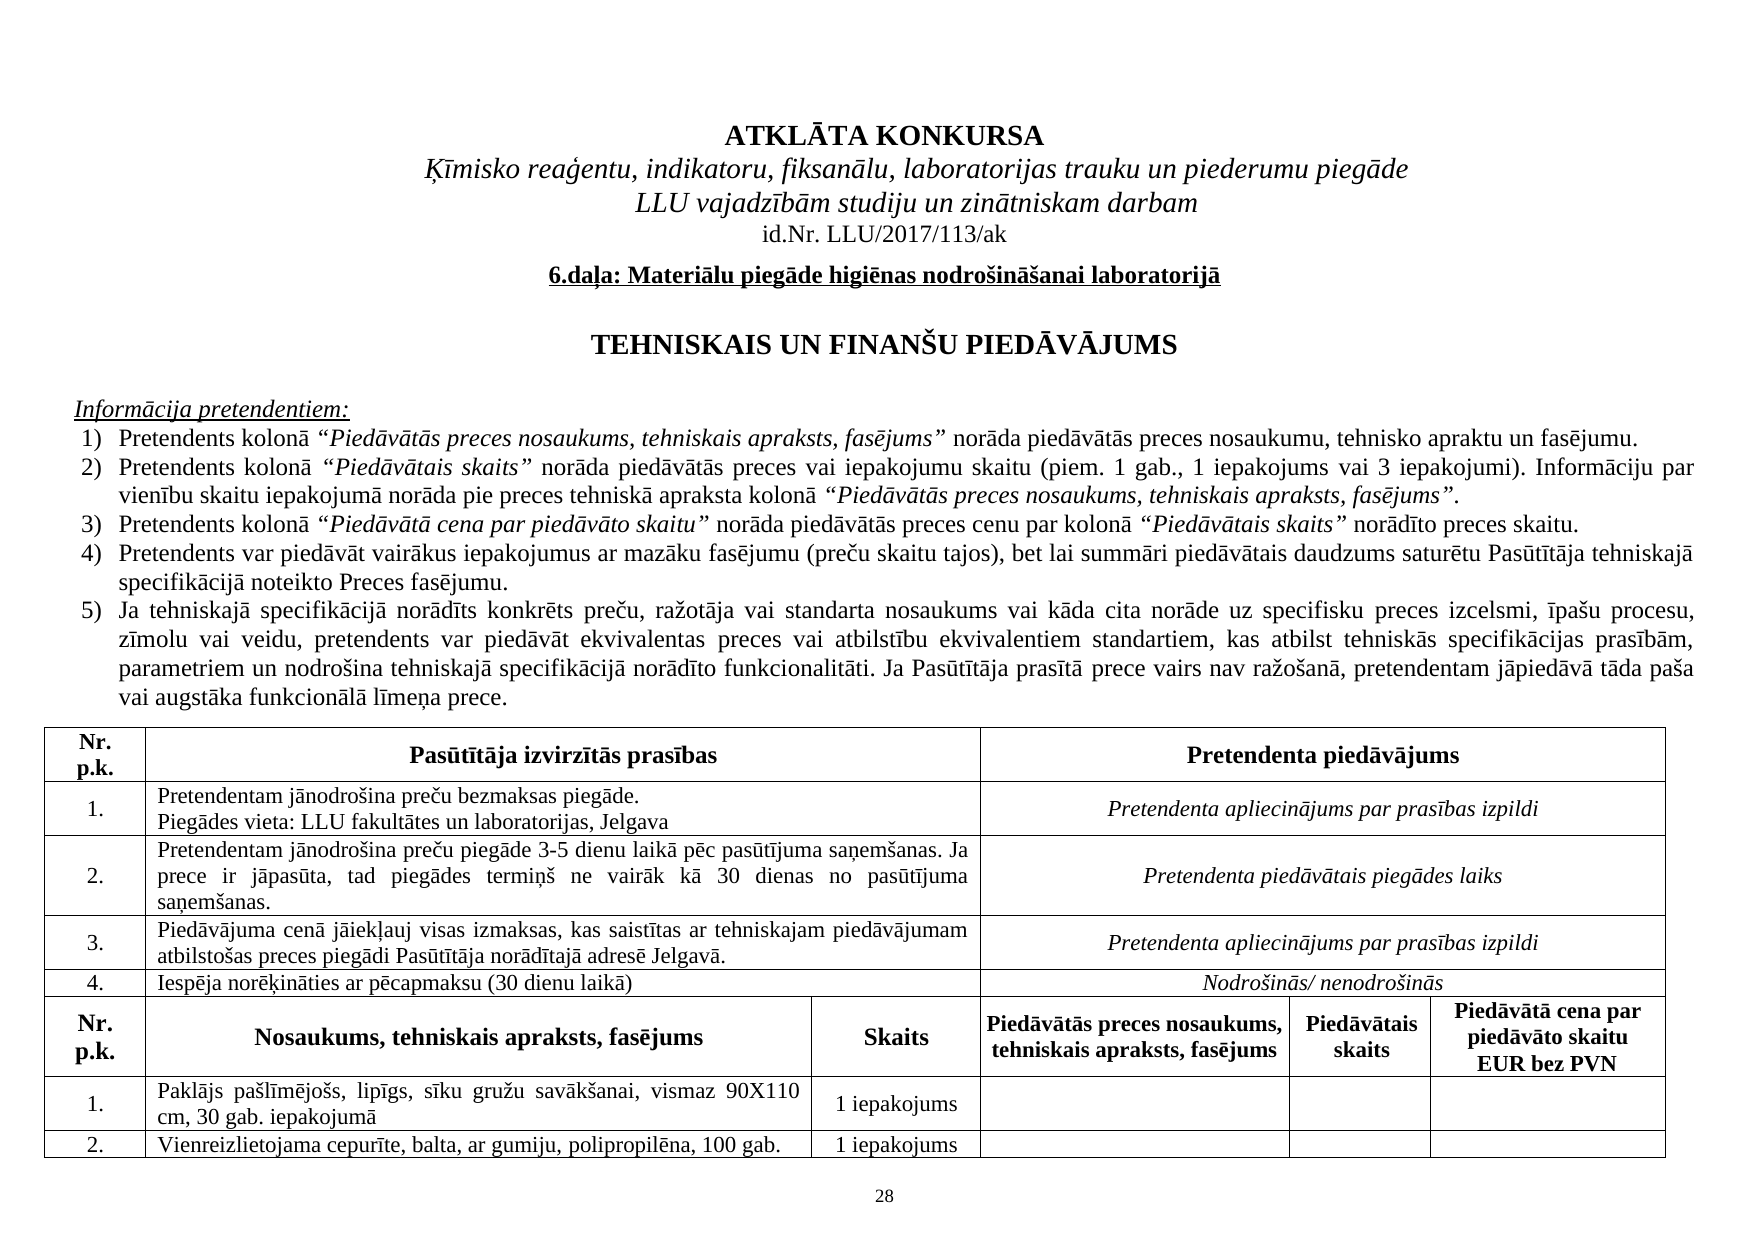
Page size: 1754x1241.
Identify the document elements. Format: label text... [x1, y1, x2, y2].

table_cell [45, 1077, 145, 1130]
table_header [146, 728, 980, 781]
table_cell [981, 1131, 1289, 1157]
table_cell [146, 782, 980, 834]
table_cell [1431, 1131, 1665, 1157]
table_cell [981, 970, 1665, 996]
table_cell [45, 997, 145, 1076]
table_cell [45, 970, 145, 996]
list Pretendents kolonā “Piedāvātās preces nosaukums, tehniskais apraksts, fasējums” norāda piedāvātās preces nosaukumu, tehnisko apraktu un fasējumu. [81, 423, 1695, 452]
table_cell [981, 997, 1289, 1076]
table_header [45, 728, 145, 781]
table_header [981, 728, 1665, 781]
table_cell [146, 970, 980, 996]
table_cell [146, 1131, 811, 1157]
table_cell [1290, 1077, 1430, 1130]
list Ja tehniskajā specifikācijā norādīts konkrēts preču, ražotāja vai standarta nosaukums vai kāda cita norāde uz specifisku preces izcelsmi, īpašu procesu, zīmolu vai veidu, pretendents var piedāvāt ekvivalentas preces vai atbilstību ekvivalentiem standartiem, kas atbilst tehniskās specifikācijas prasībām, parametriem un nodrošina tehniskajā specifikācijā norādīto funkcionalitāti. Ja Pasūtītāja prasītā prece vairs nav ražošanā, pretendentam jāpiedāvā tāda paša vai augstāka funkcionālā līmeņa prece. [81, 595, 1695, 710]
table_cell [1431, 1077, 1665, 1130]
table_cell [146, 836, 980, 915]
list Pretendents kolonā “Piedāvātais skaits” norāda piedāvātās preces vai iepakojumu skaitu (piem. 1 gab., 1 iepakojums vai 3 iepakojumi). Informāciju par vienību skaitu iepakojumā norāda pie preces tehniskā apraksta kolonā “Piedāvātās preces nosaukums, tehniskais apraksts, fasējums”. [81, 452, 1695, 509]
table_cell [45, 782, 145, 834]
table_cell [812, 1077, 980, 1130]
text TEHNISKAIS UN FINANŠU PIEDĀVĀJUMS [74, 327, 1695, 361]
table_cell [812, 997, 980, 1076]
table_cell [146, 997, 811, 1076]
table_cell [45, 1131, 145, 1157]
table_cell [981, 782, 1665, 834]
text LLU vajadzībām studiju un zinātniskam darbam [74, 185, 1754, 219]
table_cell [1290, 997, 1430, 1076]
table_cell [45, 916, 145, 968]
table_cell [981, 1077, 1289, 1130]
text id.Nr. LLU/2017/113/ak [74, 219, 1695, 247]
text ATKLĀTA KONKURSA [74, 118, 1695, 152]
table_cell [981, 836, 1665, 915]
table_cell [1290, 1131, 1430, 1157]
text Informācija pretendentiem: [74, 394, 1695, 423]
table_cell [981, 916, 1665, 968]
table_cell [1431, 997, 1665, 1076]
text 6.daļa: Materiālu piegāde higiēnas nodrošināšanai laboratorijā [74, 260, 1695, 289]
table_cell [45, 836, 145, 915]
list Pretendents kolonā “Piedāvātā cena par piedāvāto skaitu” norāda piedāvātās preces cenu par kolonā “Piedāvātais skaits” norādīto preces skaitu. [81, 509, 1695, 538]
list Pretendents var piedāvāt vairākus iepakojumus ar mazāku fasējumu (preču skaitu tajos), bet lai summāri piedāvātais daudzums saturētu Pasūtītāja tehniskajā specifikācijā noteikto Preces fasējumu. [81, 538, 1695, 595]
text Ķīmisko reaģentu, indikatoru, fiksanālu, laboratorijas trauku un piederumu piegāde [74, 152, 1754, 185]
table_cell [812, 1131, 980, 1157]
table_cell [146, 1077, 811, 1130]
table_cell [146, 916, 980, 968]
